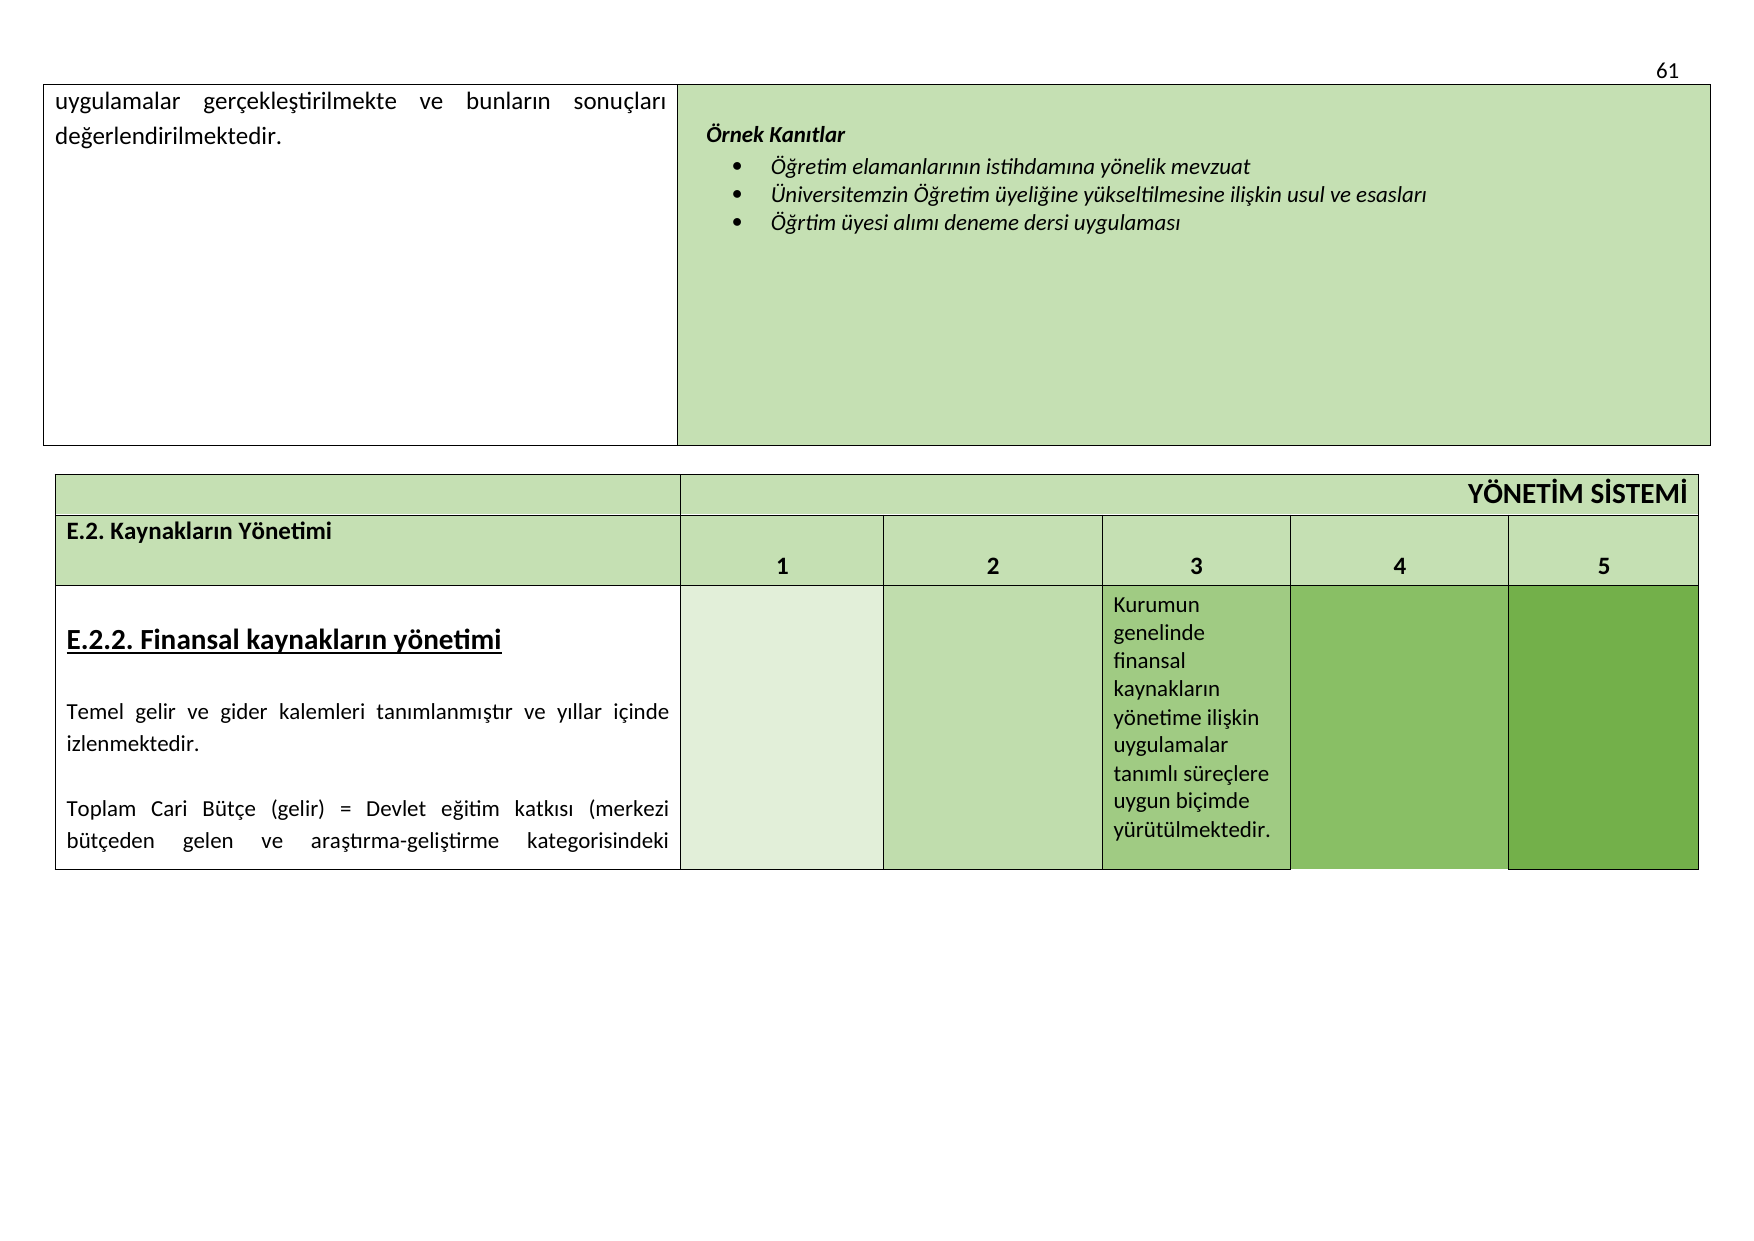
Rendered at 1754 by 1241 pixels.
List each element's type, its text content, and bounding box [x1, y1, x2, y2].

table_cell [56, 586, 680, 869]
table_cell [681, 586, 883, 869]
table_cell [44, 85, 677, 445]
table_cell 5 [1509, 516, 1698, 585]
table_cell Kurumun genelinde finansal kaynakların yönetime ilişkin uygulamalar tanımlı süreçlere uygun biçimde yürütülmektedir. [1103, 586, 1290, 869]
table_cell E.2. Kaynakların Yönetimi [56, 516, 680, 585]
table_cell 2 [884, 516, 1102, 585]
table_cell Örnek Kanıtlar Öğretim elamanlarının istihdamına yönelik mevzuat Üniversitemzin Öğretim üyeliğine yükseltilmesine ilişkin usul ve esasları Öğrtim üyesi alımı deneme dersi uygulaması [678, 85, 1710, 445]
table_cell [884, 586, 1102, 869]
table_header YÖNETİM SİSTEMİ [681, 475, 1698, 514]
table_cell 4 [1291, 516, 1508, 585]
table_header [56, 475, 680, 514]
table_cell [1291, 586, 1508, 869]
table_cell 1 [681, 516, 883, 585]
table_cell 3 [1103, 516, 1290, 585]
table_cell [1509, 586, 1698, 869]
